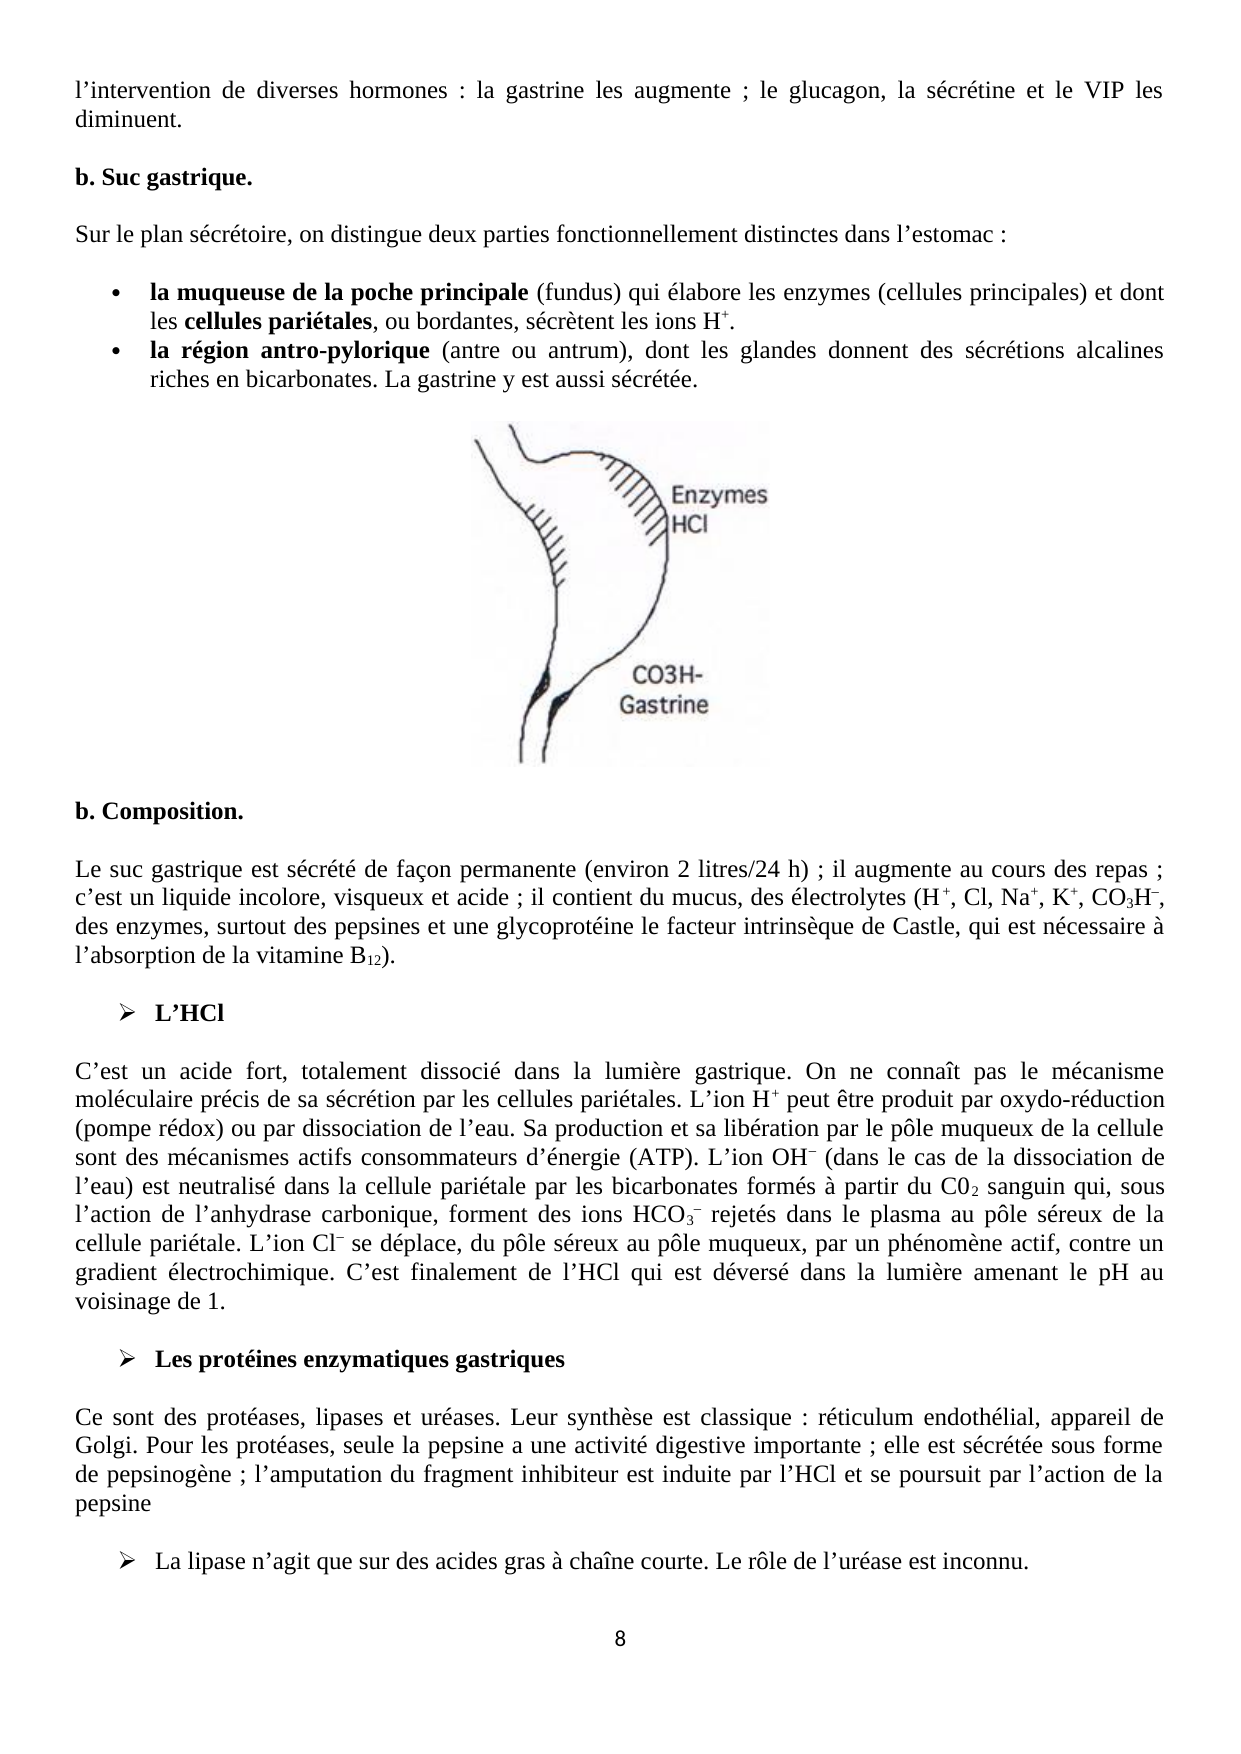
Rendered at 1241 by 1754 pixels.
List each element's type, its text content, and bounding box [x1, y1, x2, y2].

list Les protéines enzymatiques gastriques [117, 1344, 1165, 1372]
text Le suc gastrique est sécrété de façon permanente (environ 2 litres/24 h) ; il augmente au cours des repas ; c’est un liquide incolore, visqueux et acide ; il contient du mucus, des électrolytes (H+, Cl, Na+, K+, CO3H–, des enzymes, surtout des pepsines et une glycoprotéine le facteur intrinsèque de Castle, qui est nécessaire à l’absorption de la vitamine B12). [75, 854, 1165, 969]
list la muqueuse de la poche principale (fundus) qui élabore les enzymes (cellules principales) et dont les cellules pariétales, ou bordantes, sécrètent les ions H+. [112, 277, 1165, 335]
list L’HCl [117, 998, 1165, 1027]
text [75, 75, 1165, 132]
text C’est un acide fort, totalement dissocié dans la lumière gastrique. On ne connaît pas le mécanisme moléculaire précis de sa sécrétion par les cellules pariétales. L’ion H+ peut être produit par oxydo-réduction (pompe rédox) ou par dissociation de l’eau. Sa production et sa libération par le pôle muqueux de la cellule sont des mécanismes actifs consommateurs d’énergie (ATP). L’ion OH– (dans le cas de la dissociation de l’eau) est neutralisé dans la cellule pariétale par les bicarbonates formés à partir du C02 sanguin qui, sous l’action de l’anhydrase carbonique, forment des ions HCO3– rejetés dans le plasma au pôle séreux de la cellule pariétale. L’ion Cl– se déplace, du pôle séreux au pôle muqueux, par un phénomène actif, contre un gradient électrochimique. C’est finalement de l’HCl qui est déversé dans la lumière amenant le pH au voisinage de 1. [75, 1056, 1165, 1314]
picture [470, 421, 770, 767]
text Ce sont des protéases, lipases et uréases. Leur synthèse est classique : réticulum endothélial, appareil de Golgi. Pour les protéases, seule la pepsine a une activité digestive importante ; elle est sécrétée sous forme de pepsinogène ; l’amputation du fragment inhibiteur est induite par l’HCl et se poursuit par l’action de la pepsine [75, 1402, 1165, 1517]
list la région antro-pylorique (antre ou antrum), dont les glandes donnent des sécrétions alcalines riches en bicarbonates. La gastrine y est aussi sécrétée. [112, 335, 1165, 392]
text b. Suc gastrique. [75, 162, 1165, 190]
text b. Composition. [75, 796, 1165, 824]
text Sur le plan sécrétoire, on distingue deux parties fonctionnellement distinctes dans l’estomac : [75, 219, 1165, 248]
list La lipase n’agit que sur des acides gras à chaîne courte. Le rôle de l’uréase est inconnu. [117, 1546, 1165, 1574]
